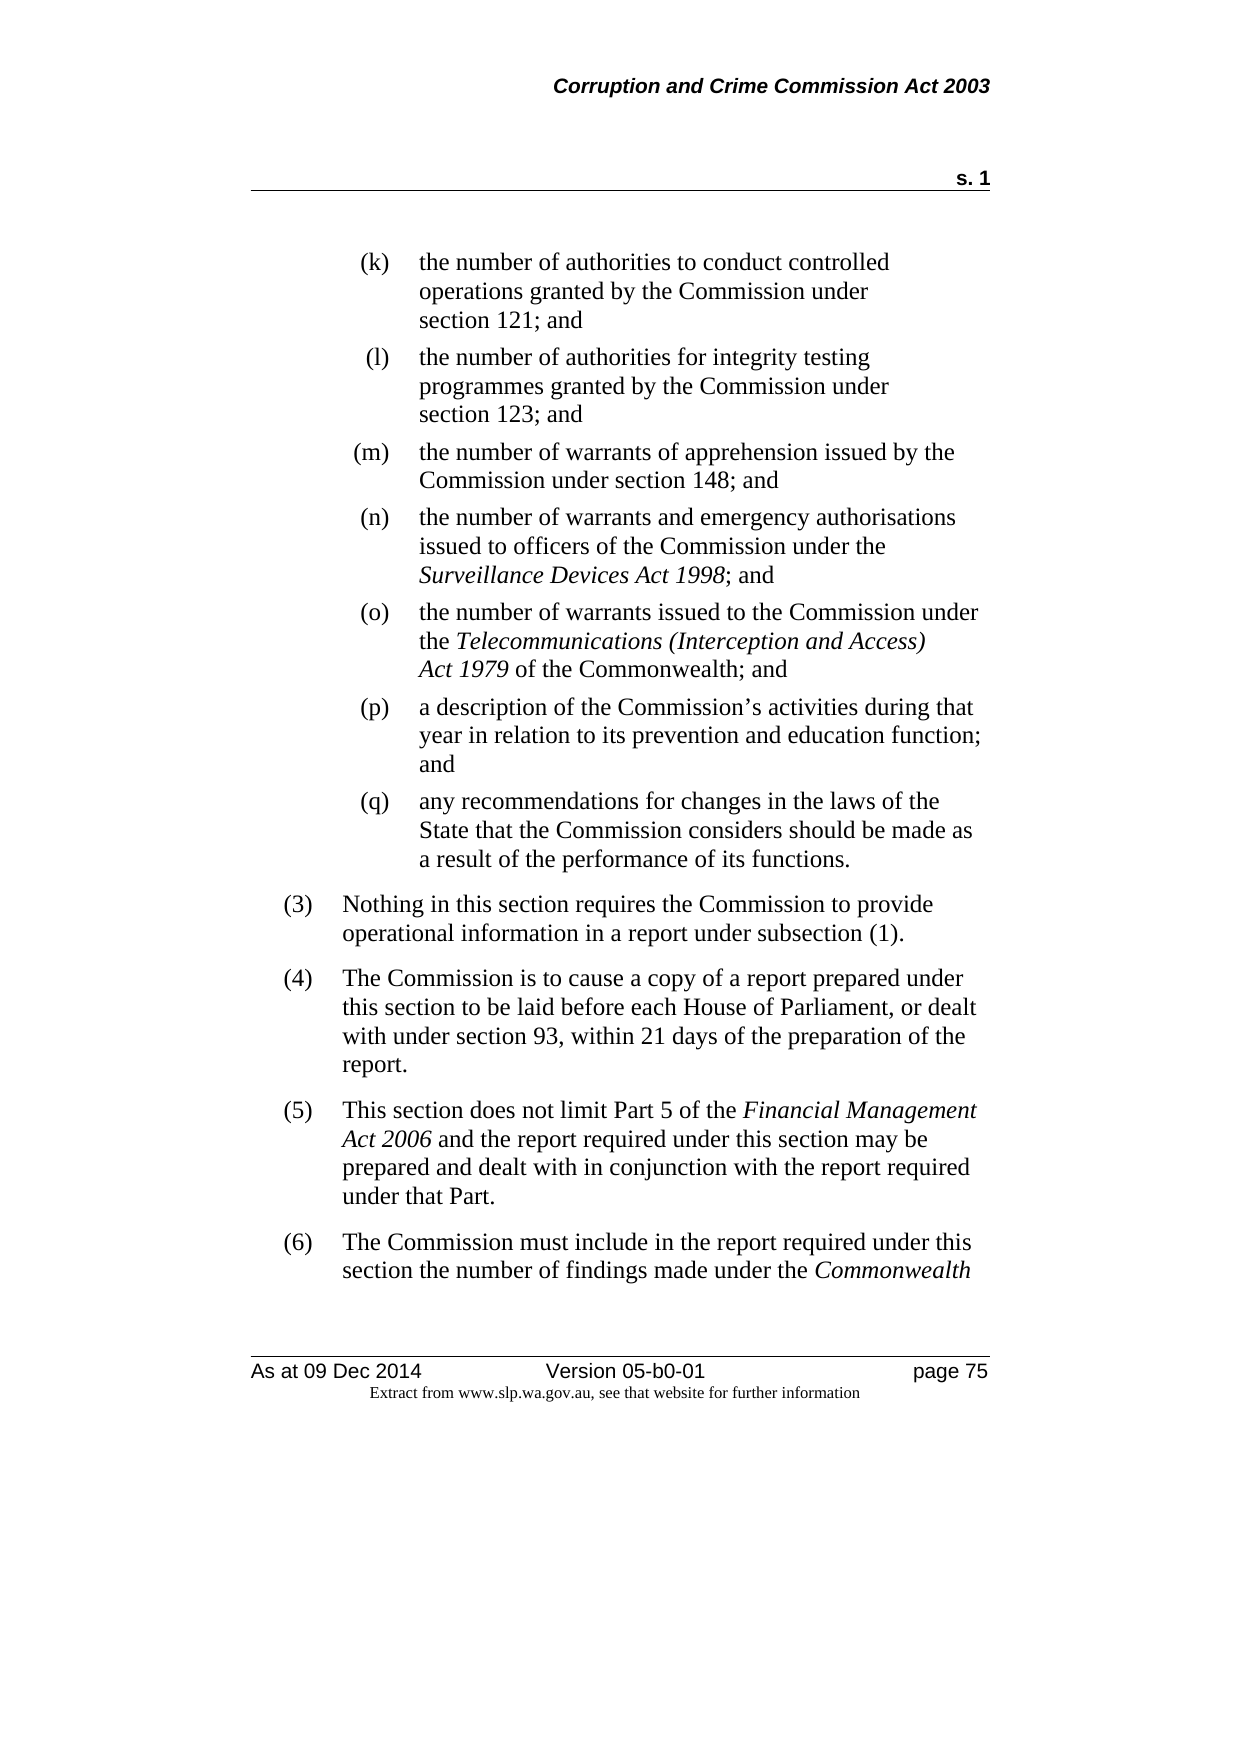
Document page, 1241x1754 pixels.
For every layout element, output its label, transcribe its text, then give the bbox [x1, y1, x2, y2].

text (4) The Commission is to cause a copy of a report prepared under this section to be laid before each House of Parliament, or dealt with under section 93, within 21 days of the preparation of the report. [251, 963, 990, 1078]
text (l) the number of authorities for integrity testing programmes granted by the Commission under section 123; and [251, 342, 990, 428]
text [251, 1227, 990, 1284]
text (q) any recommendations for changes in the laws of the State that the Commission considers should be made as a result of the performance of its functions. [251, 786, 990, 872]
text (n) the number of warrants and emergency authorisations issued to officers of the Commission under the Surveillance Devices Act 1998; and [251, 502, 990, 589]
text (m) the number of warrants of apprehension issued by the Commission under section 148; and [251, 437, 990, 494]
text (5) This section does not limit Part 5 of the Financial Management Act 2006 and the report required under this section may be prepared and dealt with in conjunction with the report required under that Part. [251, 1095, 990, 1210]
text (o) the number of warrants issued to the Commission under the Telecommunications (Interception and Access) Act 1979 of the Commonwealth; and [251, 597, 990, 683]
text (k) the number of authorities to conduct controlled operations granted by the Commission under section 121; and [251, 247, 990, 334]
text (3) Nothing in this section requires the Commission to provide operational information in a report under subsection (1). [251, 889, 990, 947]
text (p) a description of the Commission’s activities during that year in relation to its prevention and education function; and [251, 692, 990, 778]
